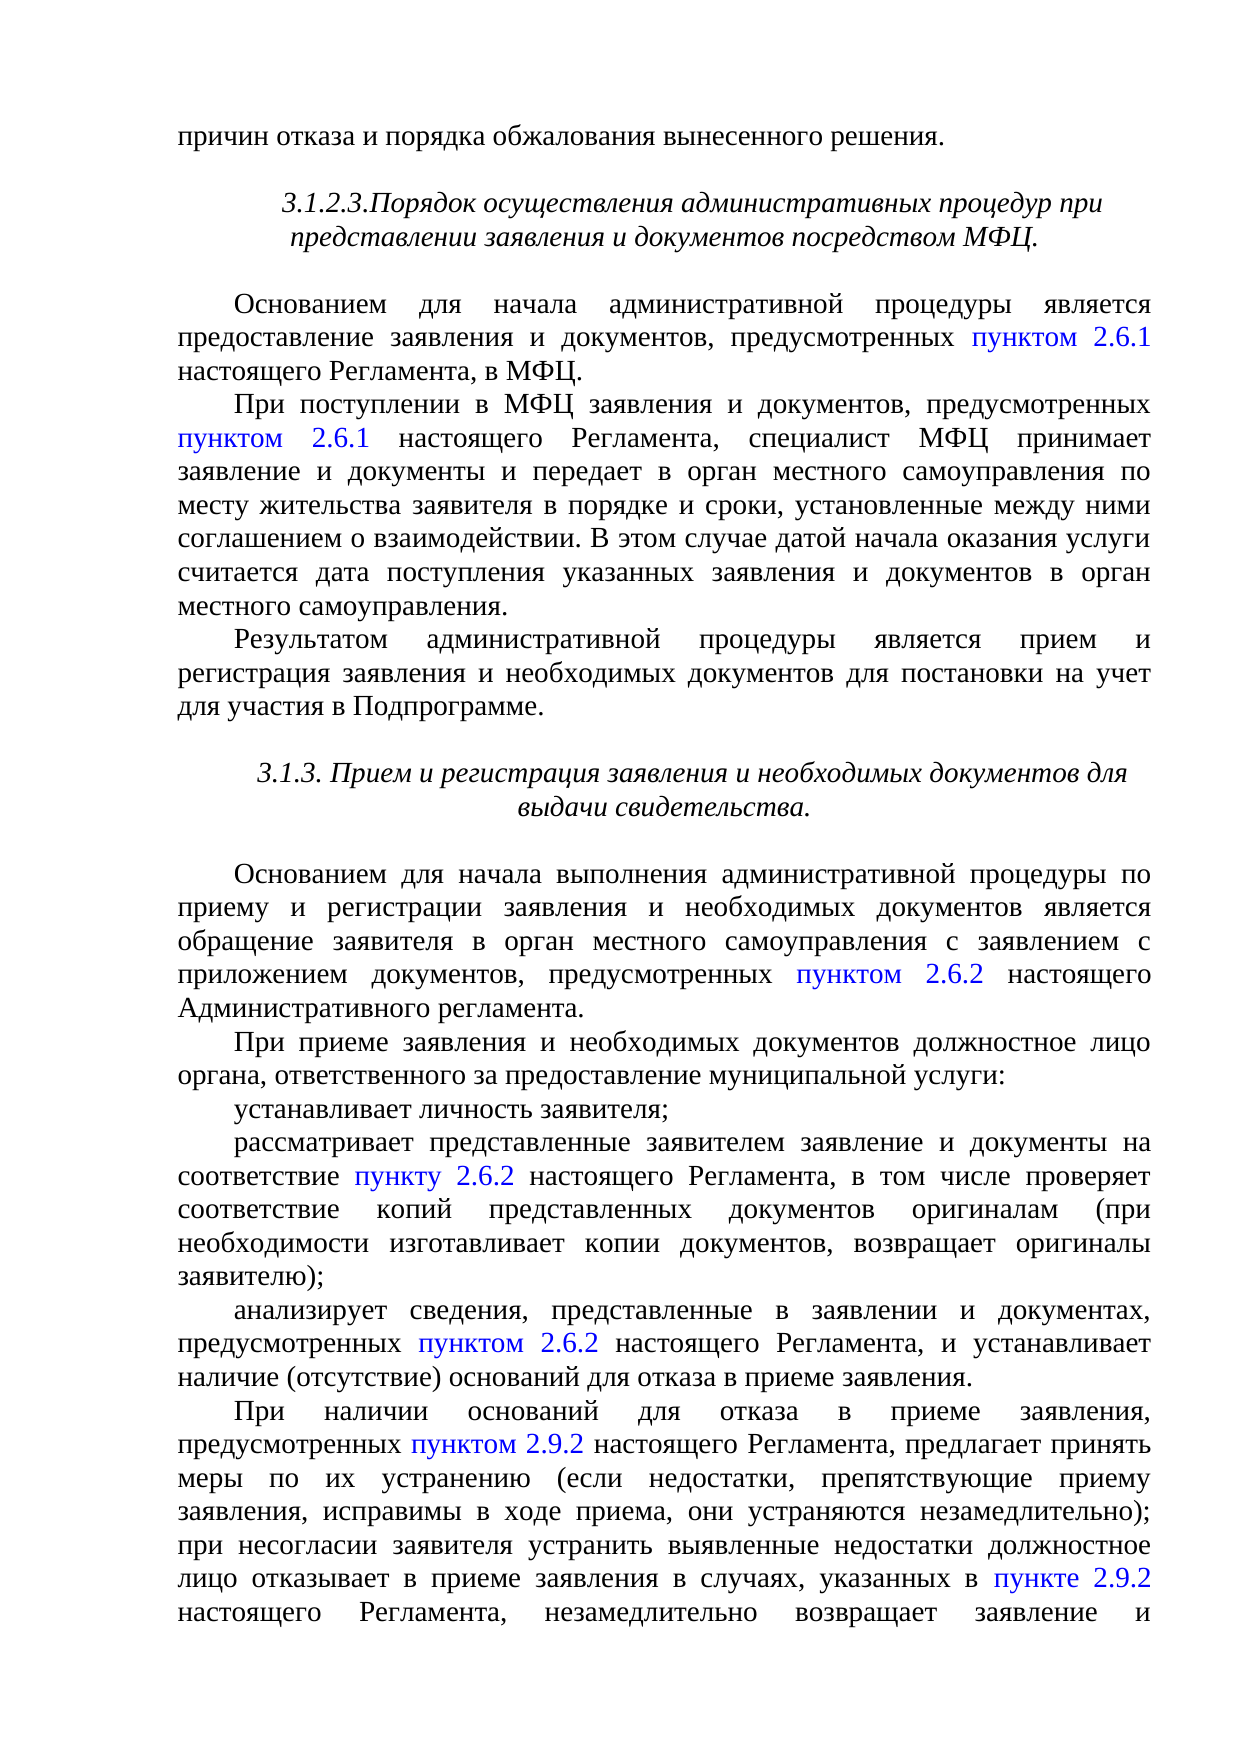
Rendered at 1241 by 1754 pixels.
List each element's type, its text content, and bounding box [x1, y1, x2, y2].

text 3.1.3. Прием и регистрация заявления и необходимых документов для выдачи свидетельства. [177, 755, 1152, 822]
text анализирует сведения, представленные в заявлении и документах, предусмотренных пунктом 2.6.2 настоящего Регламента, и устанавливает наличие (отсутствие) оснований для отказа в приеме заявления. [177, 1292, 1152, 1393]
text рассматривает представленные заявителем заявление и документы на соответствие пункту 2.6.2 настоящего Регламента, в том числе проверяет соответствие копий представленных документов оригиналам (при необходимости изготавливает копии документов, возвращает оригиналы заявителю); [177, 1124, 1152, 1292]
text При приеме заявления и необходимых документов должностное лицо органа, ответственного за предоставление муниципальной услуги: [177, 1024, 1152, 1091]
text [177, 1393, 1152, 1627]
text 3.1.2.3.Порядок осуществления административных процедур при представлении заявления и документов посредством МФЦ. [177, 185, 1152, 252]
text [177, 118, 1152, 152]
text Результатом административной процедуры является прием и регистрация заявления и необходимых документов для постановки на учет для участия в Подпрограмме. [177, 621, 1152, 722]
text устанавливает личность заявителя; [177, 1091, 1152, 1124]
text Основанием для начала выполнения административной процедуры по приему и регистрации заявления и необходимых документов является обращение заявителя в орган местного самоуправления с заявлением с приложением документов, предусмотренных пунктом 2.6.2 настоящего Административного регламента. [177, 856, 1152, 1024]
text При поступлении в МФЦ заявления и документов, предусмотренных пунктом 2.6.1 настоящего Регламента, специалист МФЦ принимает заявление и документы и передает в орган местного самоуправления по месту жительства заявителя в порядке и сроки, установленные между ними соглашением о взаимодействии. В этом случае датой начала оказания услуги считается дата поступления указанных заявления и документов в орган местного самоуправления. [177, 386, 1152, 621]
text Основанием для начала административной процедуры является предоставление заявления и документов, предусмотренных пунктом 2.6.1 настоящего Регламента, в МФЦ. [177, 286, 1152, 386]
